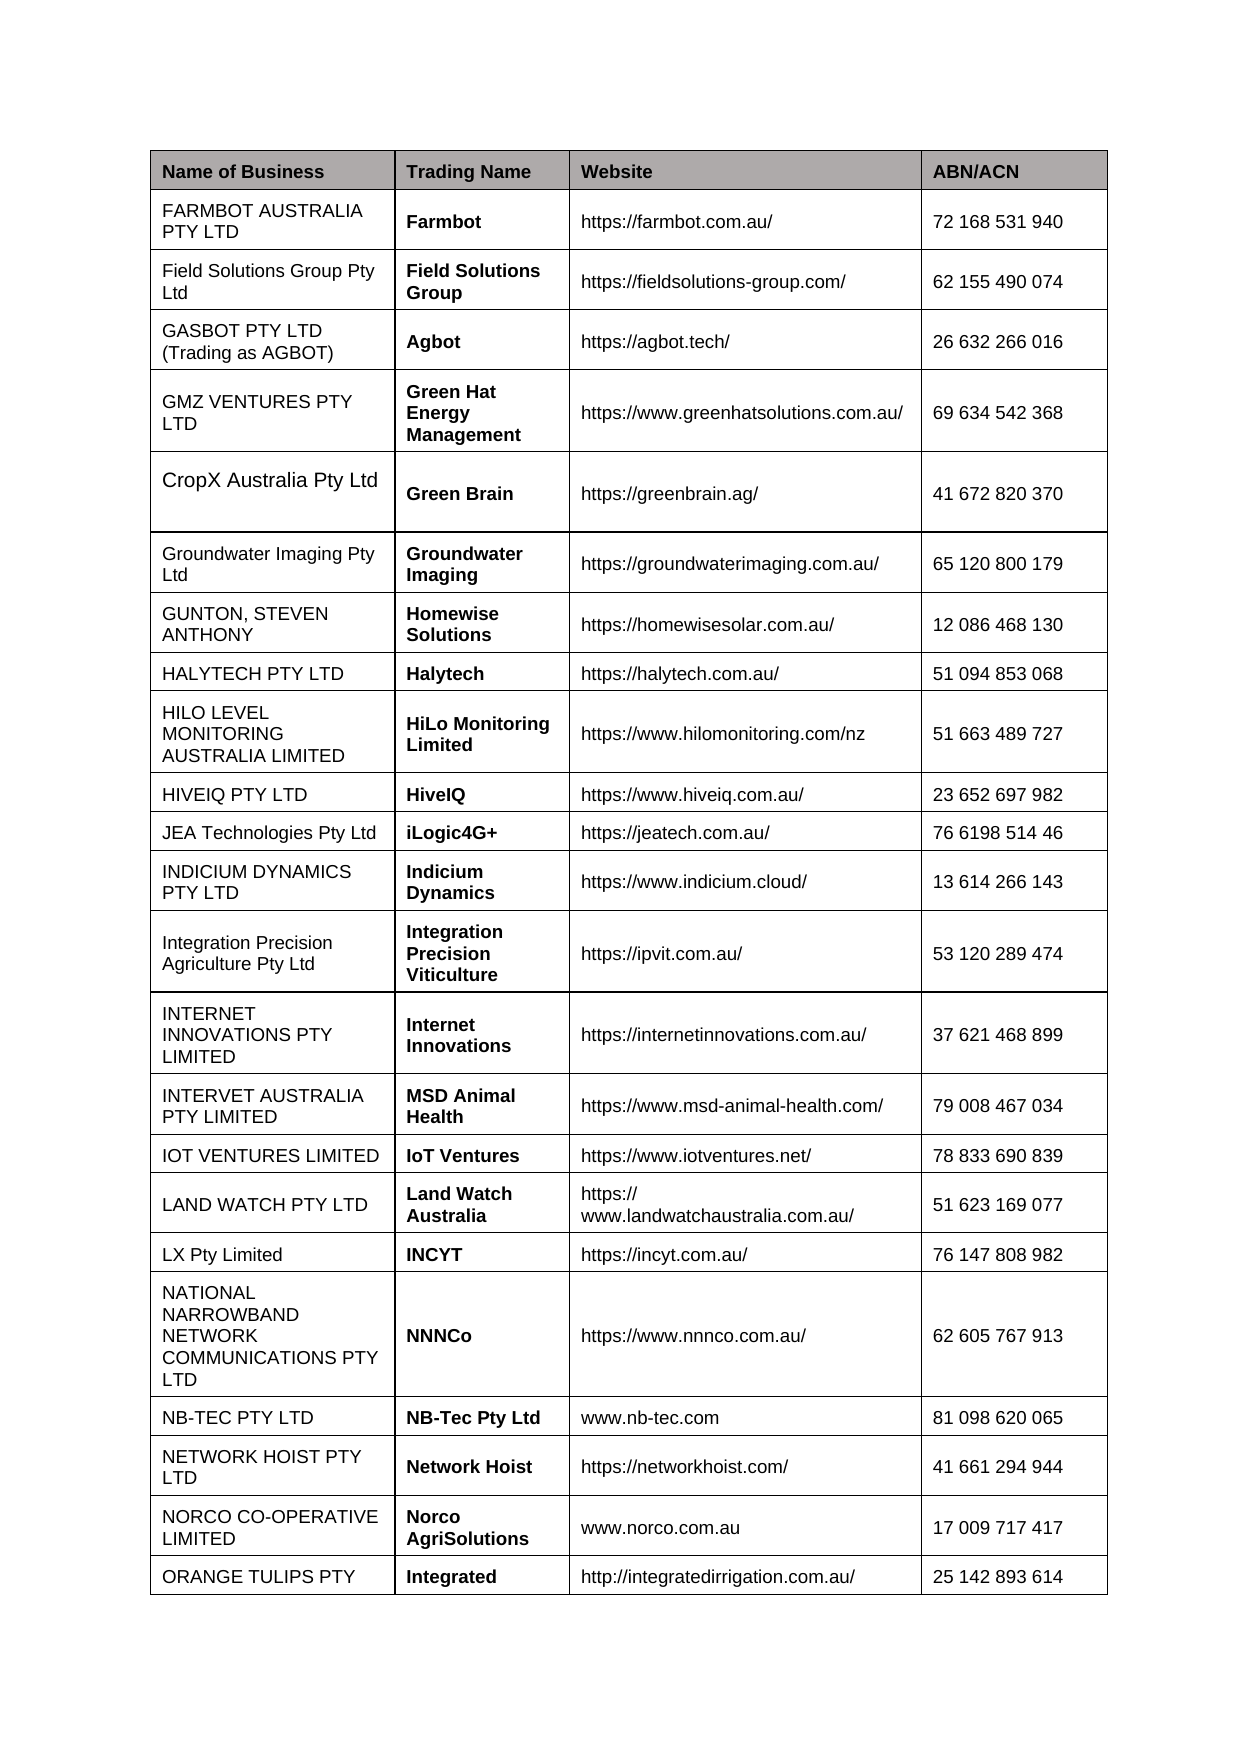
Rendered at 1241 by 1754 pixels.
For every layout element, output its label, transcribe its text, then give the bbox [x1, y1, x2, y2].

table_cell 51 094 853 068 [922, 653, 1107, 690]
table_cell https://www.hiveiq.com.au/ [570, 773, 921, 811]
table_cell NATIONAL NARROWBAND NETWORK COMMUNICATIONS PTY LTD [151, 1272, 394, 1396]
table_cell https://halytech.com.au/ [570, 653, 921, 690]
table_cell INCYT [396, 1233, 569, 1271]
table_cell IOT VENTURES LIMITED [151, 1135, 394, 1172]
table_cell 41 672 820 370 [922, 452, 1107, 531]
table_cell 62 155 490 074 [922, 250, 1107, 309]
table_cell ORANGE TULIPS PTY LTD [151, 1556, 394, 1593]
table_cell https://farmbot.com.au/ [570, 190, 921, 249]
table_cell Indicium Dynamics [396, 851, 569, 910]
table_cell https://groundwaterimaging.com.au/ [570, 533, 921, 592]
table_cell NORCO CO-OPERATIVE LIMITED [151, 1496, 394, 1555]
table_cell HILO LEVEL MONITORING AUSTRALIA LIMITED [151, 691, 394, 772]
table_cell https://greenbrain.ag/ [570, 452, 921, 531]
table_cell Network Hoist [396, 1436, 569, 1495]
table_cell https://www.nnnco.com.au/ [570, 1272, 921, 1396]
table_cell 76 147 808 982 [922, 1233, 1107, 1271]
table_cell Green Hat Energy Management [396, 370, 569, 451]
table_cell 76 6198 514 46 [922, 812, 1107, 849]
table_cell 51 663 489 727 [922, 691, 1107, 772]
table_cell Integration Precision Agriculture Pty Ltd [151, 911, 394, 991]
table_cell https://networkhoist.com/ [570, 1436, 921, 1495]
table_cell NB-TEC PTY LTD [151, 1397, 394, 1434]
table_cell NB-Tec Pty Ltd [396, 1397, 569, 1434]
table_cell 79 008 467 034 [922, 1074, 1107, 1133]
table_cell Farmbot [396, 190, 569, 249]
table_cell https://homewisesolar.com.au/ [570, 593, 921, 652]
table_cell 25 142 893 614 [922, 1556, 1107, 1593]
table_cell 23 652 697 982 [922, 773, 1107, 811]
table_cell Land Watch Australia [396, 1173, 569, 1232]
table_cell Homewise Solutions [396, 593, 569, 652]
table_cell JEA Technologies Pty Ltd [151, 812, 394, 849]
table_cell Groundwater Imaging Pty Ltd [151, 533, 394, 592]
table_header ABN/ACN [922, 151, 1107, 189]
table_cell IoT Ventures [396, 1135, 569, 1172]
table_cell https://agbot.tech/ [570, 310, 921, 369]
table_cell Internet Innovations [396, 993, 569, 1073]
table_cell 41 661 294 944 [922, 1436, 1107, 1495]
table_cell www.norco.com.au [570, 1496, 921, 1555]
table_cell 53 120 289 474 [922, 911, 1107, 991]
table_header Name of Business [151, 151, 394, 189]
table_cell Green Brain [396, 452, 569, 531]
table_cell https://www.landwatchaustralia.com.au/ [570, 1173, 921, 1232]
table_cell www.nb-tec.com [570, 1397, 921, 1434]
table_cell 12 086 468 130 [922, 593, 1107, 652]
table_cell 37 621 468 899 [922, 993, 1107, 1073]
table_cell Field Solutions Group Pty Ltd [151, 250, 394, 309]
table_cell LAND WATCH PTY LTD [151, 1173, 394, 1232]
table_cell GUNTON, STEVEN ANTHONY [151, 593, 394, 652]
table_cell Agbot [396, 310, 569, 369]
table_cell 26 632 266 016 [922, 310, 1107, 369]
table_cell 81 098 620 065 [922, 1397, 1107, 1434]
table_cell HiveIQ [396, 773, 569, 811]
table_header Trading Name [396, 151, 569, 189]
table_cell NETWORK HOIST PTY LTD [151, 1436, 394, 1495]
table_cell MSD Animal Health [396, 1074, 569, 1133]
table_cell 62 605 767 913 [922, 1272, 1107, 1396]
table_cell HiLo Monitoring Limited [396, 691, 569, 772]
table_cell Norco AgriSolutions [396, 1496, 569, 1555]
table_cell 51 623 169 077 [922, 1173, 1107, 1232]
table_cell FARMBOT AUSTRALIA PTY LTD [151, 190, 394, 249]
table_cell HALYTECH PTY LTD [151, 653, 394, 690]
table_cell Field Solutions Group [396, 250, 569, 309]
table_cell INTERVET AUSTRALIA PTY LIMITED [151, 1074, 394, 1133]
table_cell 72 168 531 940 [922, 190, 1107, 249]
table_cell GMZ VENTURES PTY LTD [151, 370, 394, 451]
table_cell 78 833 690 839 [922, 1135, 1107, 1172]
table_cell GASBOT PTY LTD (Trading as AGBOT) [151, 310, 394, 369]
table_cell https://www.hilomonitoring.com/nz [570, 691, 921, 772]
table_cell https://www.indicium.cloud/ [570, 851, 921, 910]
table_cell 69 634 542 368 [922, 370, 1107, 451]
table_cell HIVEIQ PTY LTD [151, 773, 394, 811]
table_cell NNNCo [396, 1272, 569, 1396]
table_cell http://integratedirrigation.com.au/ [570, 1556, 921, 1593]
table_cell https://www.msd-animal-health.com/ [570, 1074, 921, 1133]
table_cell https://www.greenhatsolutions.com.au/ [570, 370, 921, 451]
table_cell LX Pty Limited [151, 1233, 394, 1271]
table_cell https://jeatech.com.au/ [570, 812, 921, 849]
table_cell Halytech [396, 653, 569, 690]
table_cell 65 120 800 179 [922, 533, 1107, 592]
table_cell 17 009 717 417 [922, 1496, 1107, 1555]
table_cell Integration Precision Viticulture [396, 911, 569, 991]
table_cell Groundwater Imaging [396, 533, 569, 592]
table_cell Integrated Irrigation [396, 1556, 569, 1593]
table_cell iLogic4G+ [396, 812, 569, 849]
table_header Website [570, 151, 921, 189]
table_cell 13 614 266 143 [922, 851, 1107, 910]
table_cell INDICIUM DYNAMICS PTY LTD [151, 851, 394, 910]
table_cell https://www.iotventures.net/ [570, 1135, 921, 1172]
table_cell https://fieldsolutions-group.com/ [570, 250, 921, 309]
table_cell CropX Australia Pty Ltd [151, 452, 394, 531]
table_cell https://ipvit.com.au/ [570, 911, 921, 991]
table_cell https://internetinnovations.com.au/ [570, 993, 921, 1073]
table_cell INTERNET INNOVATIONS PTY LIMITED [151, 993, 394, 1073]
table_cell https://incyt.com.au/ [570, 1233, 921, 1271]
